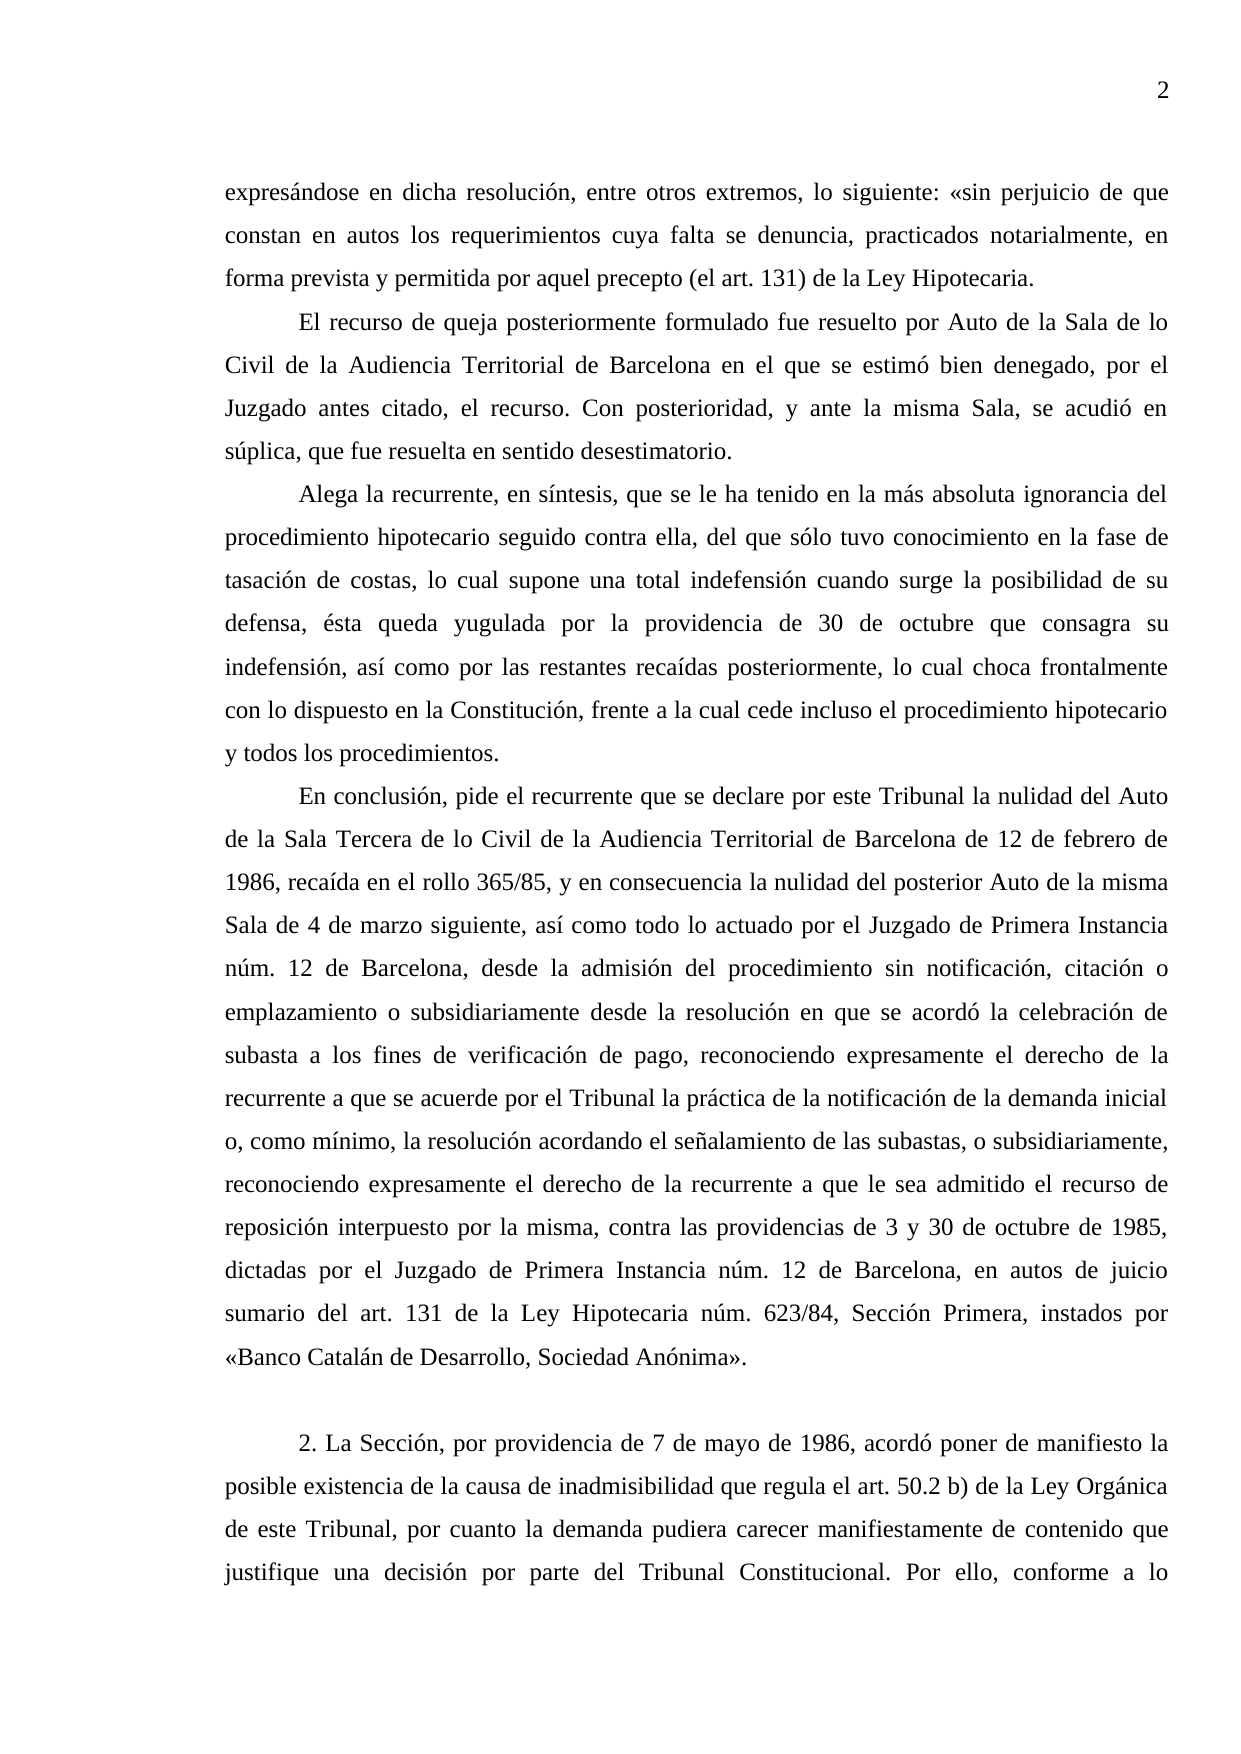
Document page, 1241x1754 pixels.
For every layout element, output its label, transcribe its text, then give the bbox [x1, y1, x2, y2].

text El recurso de queja posteriormente formulado fue resuelto por Auto de la Sala de lo Civil de la Audiencia Territorial de Barcelona en el que se estimó bien denegado, por el Juzgado antes citado, el recurso. Con posterioridad, y ante la misma Sala, se acudió en súplica, que fue resuelta en sentido desestimatorio. [224, 307, 1169, 465]
text En conclusión, pide el recurrente que se declare por este Tribunal la nulidad del Auto de la Sala Tercera de lo Civil de la Audiencia Territorial de Barcelona de 12 de febrero de 1986, recaída en el rollo 365/85, y en consecuencia la nulidad del posterior Auto de la misma Sala de 4 de marzo siguiente, así como todo lo actuado por el Juzgado de Primera Instancia núm. 12 de Barcelona, desde la admisión del procedimiento sin notificación, citación o emplazamiento o subsidiariamente desde la resolución en que se acordó la celebración de subasta a los fines de verificación de pago, reconociendo expresamente el derecho de la recurrente a que se acuerde por el Tribunal la práctica de la notificación de la demanda inicial o, como mínimo, la resolución acordando el señalamiento de las subastas, o subsidiariamente, reconociendo expresamente el derecho de la recurrente a que le sea admitido el recurso de reposición interpuesto por la misma, contra las providencias de 3 y 30 de octubre de 1985, dictadas por el Juzgado de Primera Instancia núm. 12 de Barcelona, en autos de juicio sumario del art. 131 de la Ley Hipotecaria núm. 623/84, Sección Primera, instados por «Banco Catalán de Desarrollo, Sociedad Anónima». [224, 781, 1169, 1370]
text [224, 1428, 1169, 1586]
text Alega la recurrente, en síntesis, que se le ha tenido en la más absoluta ignorancia del procedimiento hipotecario seguido contra ella, del que sólo tuvo conocimiento en la fase de tasación de costas, lo cual supone una total indefensión cuando surge la posibilidad de su defensa, ésta queda yugulada por la providencia de 30 de octubre que consagra su indefensión, así como por las restantes recaídas posteriormente, lo cual choca frontalmente con lo dispuesto en la Constitución, frente a la cual cede incluso el procedimiento hipotecario y todos los procedimientos. [224, 479, 1169, 767]
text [224, 177, 1169, 292]
